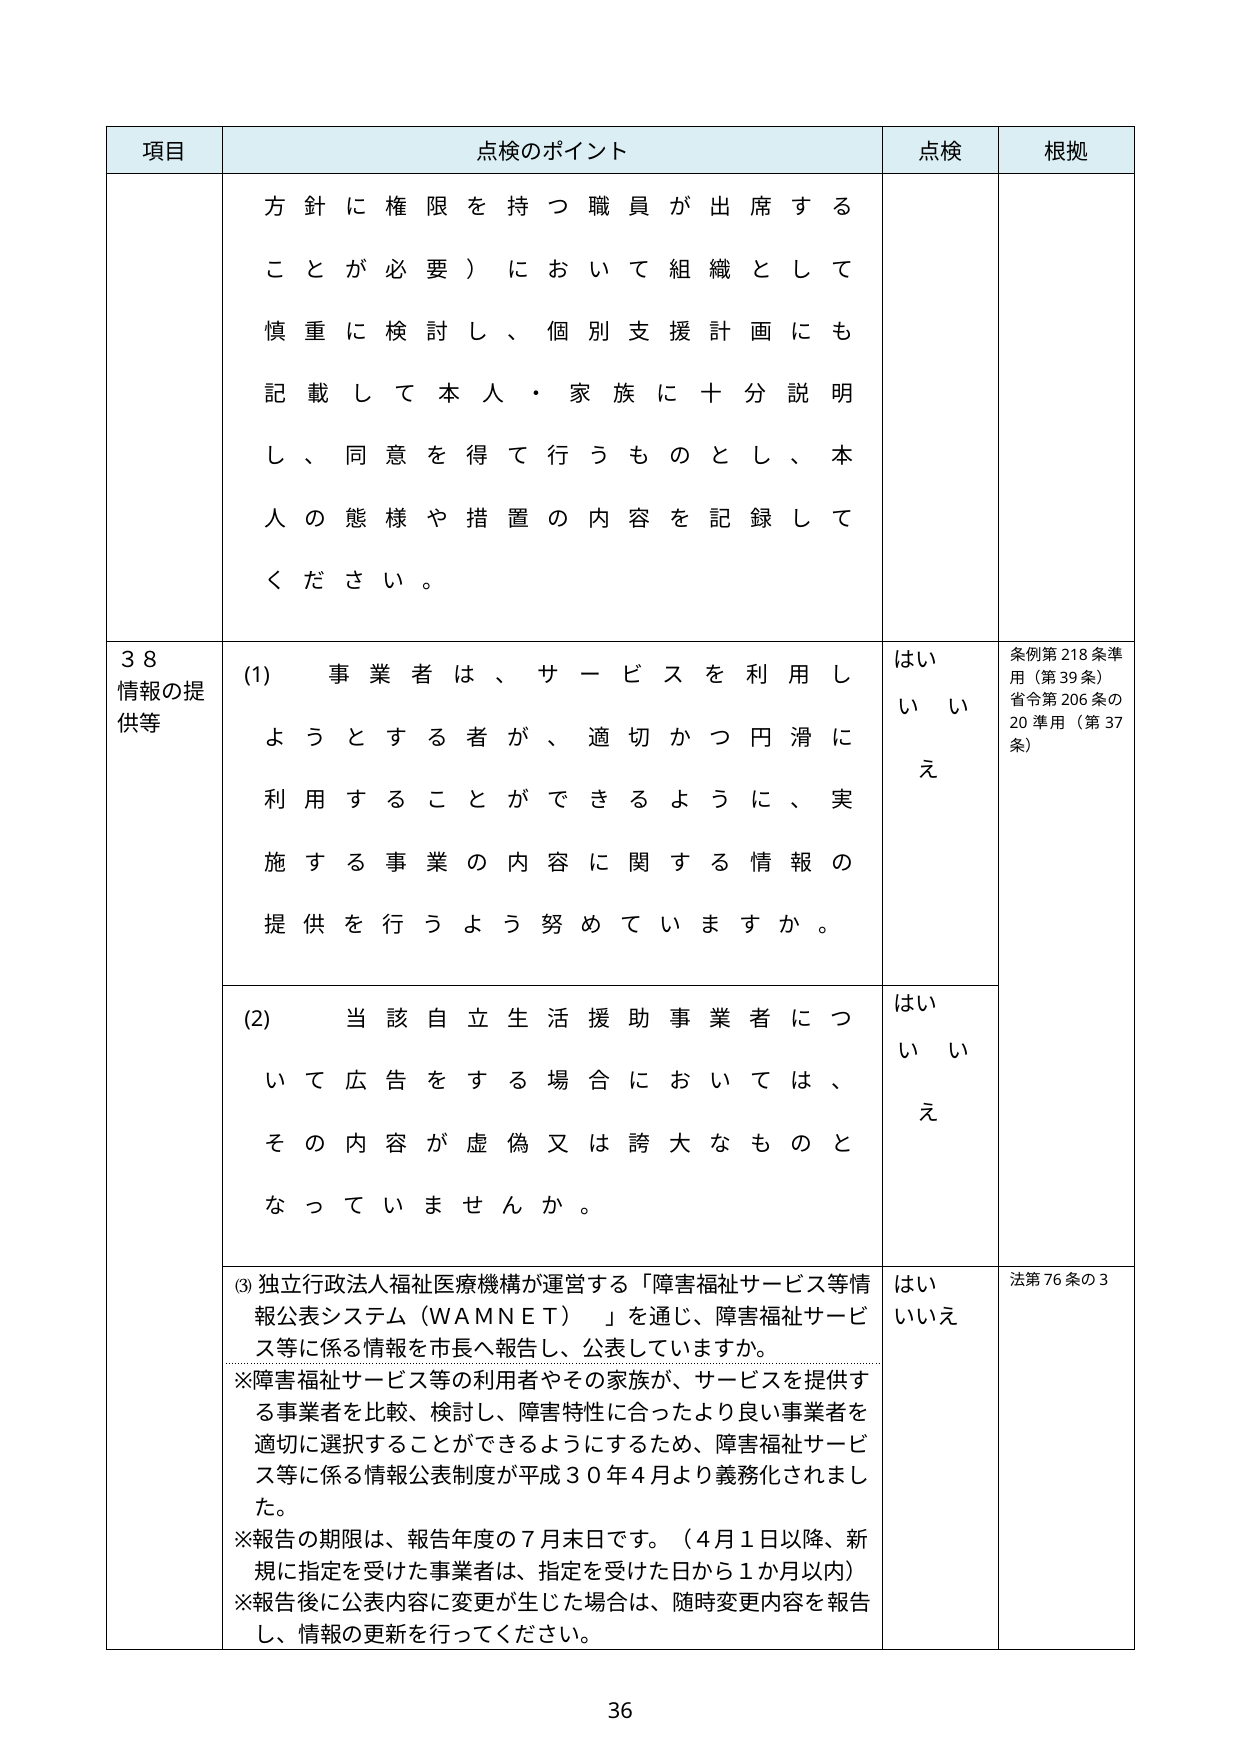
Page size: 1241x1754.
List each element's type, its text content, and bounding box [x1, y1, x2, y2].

table_cell はい いいえ [883, 986, 998, 1266]
table_cell 条例第218条準用（第39条） 省令第206条の20準用（第37条） [999, 642, 1134, 1266]
table_header 点検 [883, 127, 998, 173]
table_cell 法第76条の3 [999, 1267, 1134, 1649]
table_header 項目 [107, 127, 222, 173]
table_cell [223, 174, 882, 641]
table_cell はい いいえ [883, 1267, 998, 1649]
table_cell (2) 当該自立生活援助事業者について広告をする場合においては、その内容が虚偽又は誇大なものとなっていませんか。 [223, 986, 882, 1266]
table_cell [223, 1363, 882, 1649]
table_header 根拠 [999, 127, 1134, 173]
table_header 点検のポイント [223, 127, 882, 173]
table_cell ３８ 情報の提供等 [107, 642, 222, 1649]
table_cell (1) 事業者は、サービスを利用しようとする者が、適切かつ円滑に利用することができるように、実施する事業の内容に関する情報の提供を行うよう努めていますか。 [223, 642, 882, 985]
table_cell はい いいえ [883, 642, 998, 985]
table_cell ⑶ 独立行政法人福祉医療機構が運営する「障害福祉サービス等情報公表システム（ＷＡＭＮＥＴ） 」を通じ、障害福祉サービス等に係る情報を市長へ報告し、公表していますか。 [223, 1267, 882, 1362]
